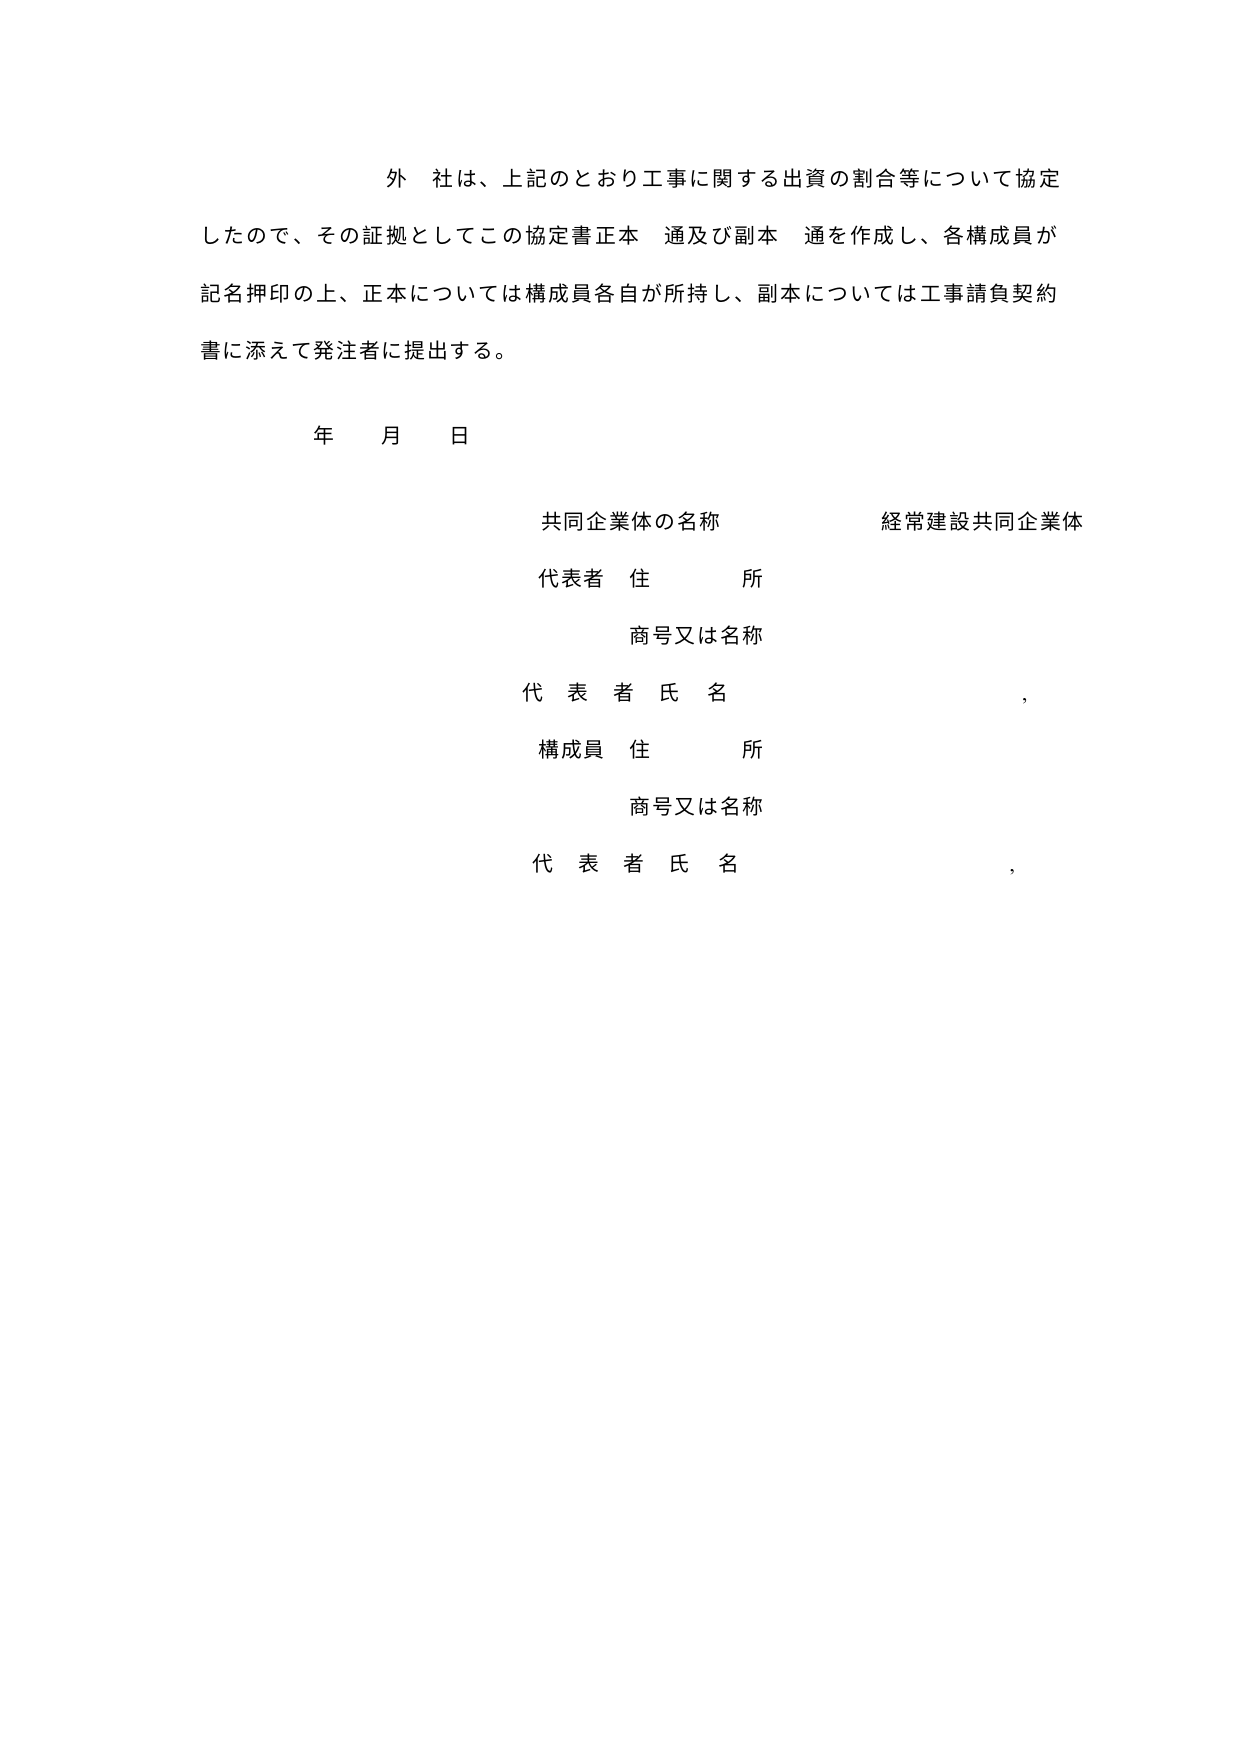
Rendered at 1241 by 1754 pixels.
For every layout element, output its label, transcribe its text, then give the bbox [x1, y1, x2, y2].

text 外 社は、上記のとおり工事に関する出資の割合等について協定したので、その証拠としてこの協定書正本 通及び副本 通を作成し、各構成員が記名押印の上、正本については構成員各自が所持し、副本については工事請負契約書に添えて発注者に提出する。 [178, 149, 1062, 377]
text 共同企業体の名称 経常建設共同企業体 [154, 492, 1086, 549]
text 年 月 日 [154, 406, 1086, 463]
text 代表者氏名 [154, 663, 1044, 720]
text 構成員 住 所 [154, 720, 991, 777]
text 商号又は名称 [154, 606, 991, 663]
text 商号又は名称 [154, 777, 991, 834]
text 代表者 住 所 [154, 549, 991, 606]
text 代表者氏名 [154, 834, 1032, 891]
